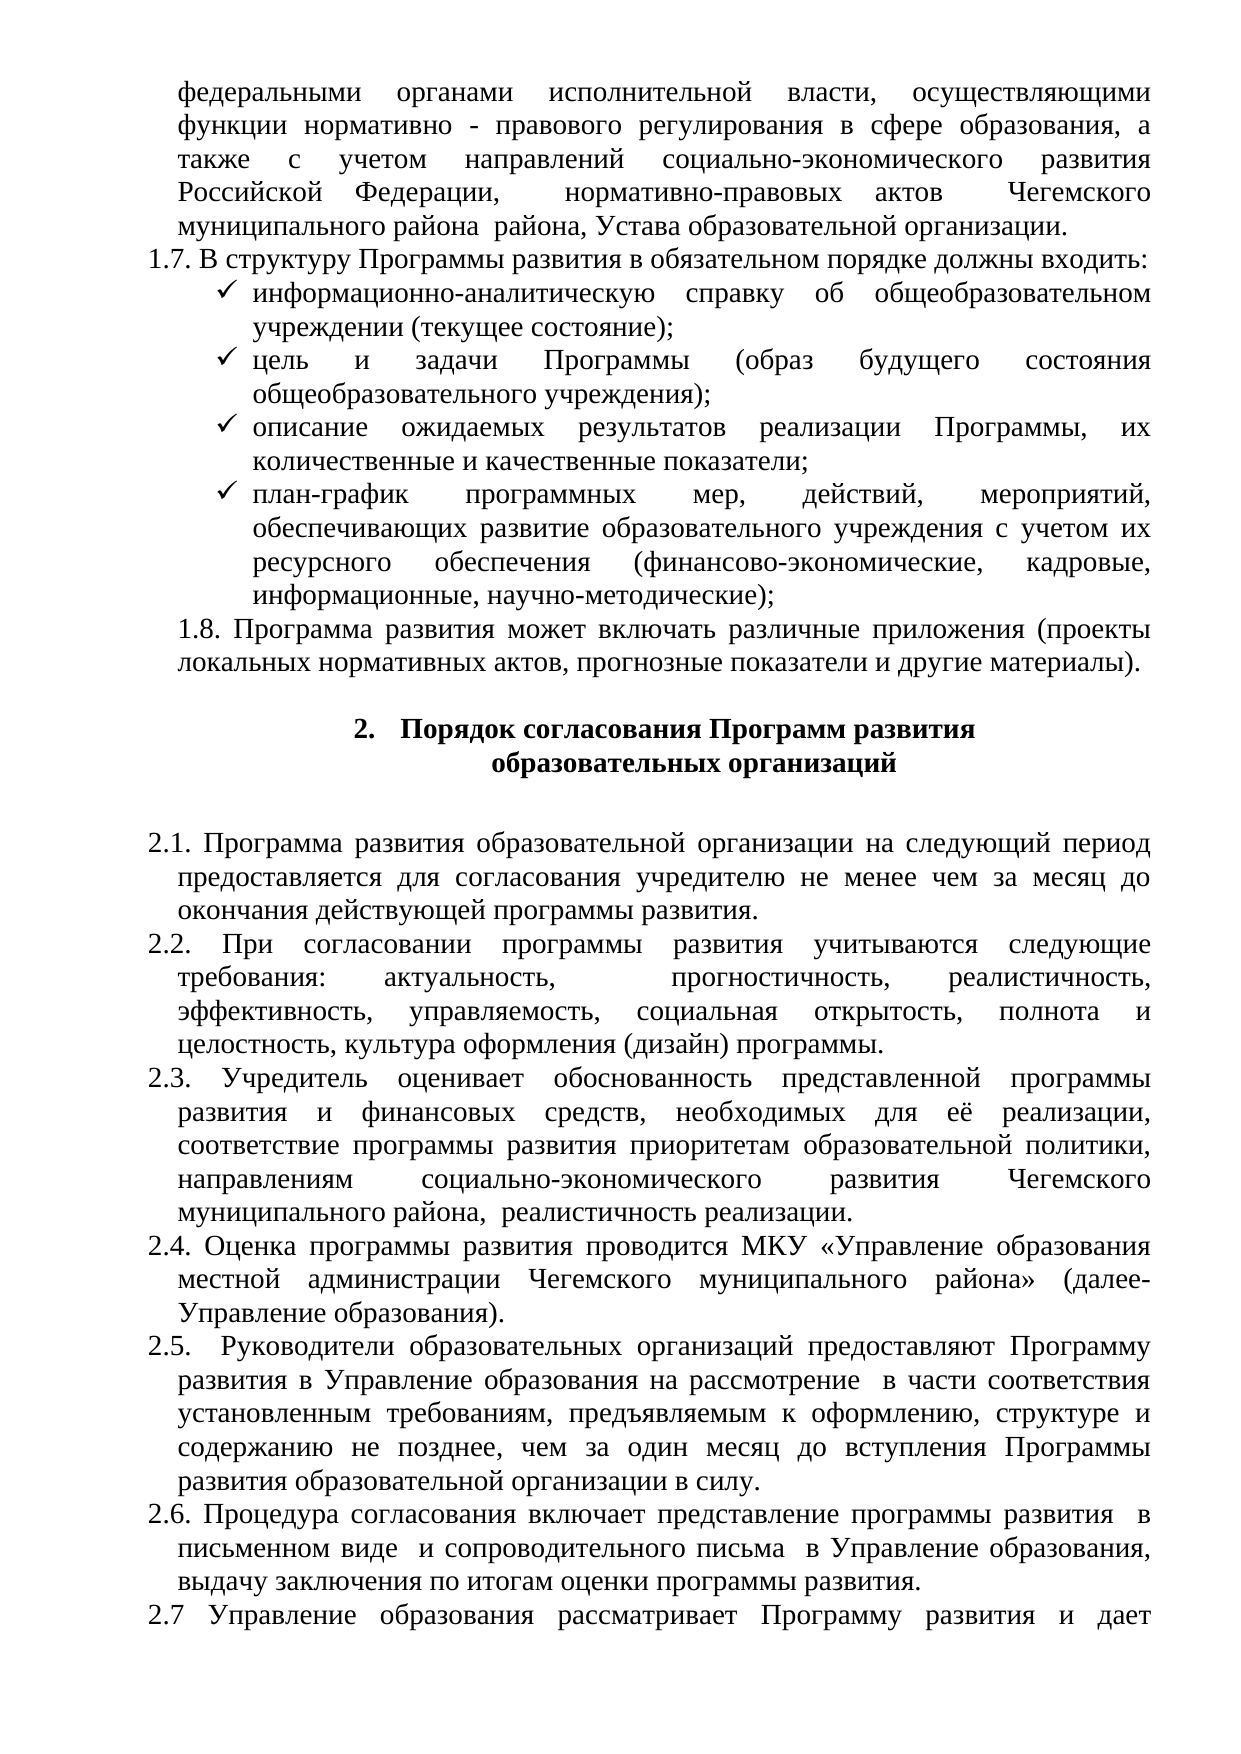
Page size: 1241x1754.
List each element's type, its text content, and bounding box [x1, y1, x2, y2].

list описание ожидаемых результатов реализации Программы, их количественные и качественные показатели; [215, 409, 1152, 477]
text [148, 1597, 1152, 1630]
text 1.8. Программа развития может включать различные приложения (проекты локальных нормативных актов, прогнозные показатели и другие материалы). [177, 611, 1152, 678]
text образовательных организаций [177, 745, 1152, 779]
text 2.1. Программа развития образовательной организации на следующий период предоставляется для согласования учредителю не менее чем за месяц до окончания действующей программы развития. [148, 825, 1152, 926]
list цель и задачи Программы (образ будущего состояния общеобразовательного учреждения); [215, 342, 1152, 409]
text 2.5. Руководители образовательных организаций предоставляют Программу развития в Управление образования на рассмотрение в части соответствия установленным требованиям, предъявляемым к оформлению, структуре и содержанию не позднее, чем за один месяц до вступления Программы развития образовательной организации в силу. [148, 1328, 1152, 1496]
text 1.7. В структуру Программы развития в обязательном порядке должны входить: [148, 242, 1152, 275]
list информационно-аналитическую справку об общеобразовательном учреждении (текущее состояние); [215, 275, 1152, 342]
list план-график программных мер, действий, мероприятий, обеспечивающих развитие образовательного учреждения с учетом их ресурсного обеспечения (финансово-экономические, кадровые, информационные, научно-методические); [215, 477, 1152, 611]
text 2.4. Оценка программы развития проводится МКУ «Управление образования местной администрации Чегемского муниципального района» (далее- Управление образования). [148, 1228, 1152, 1328]
text 2.3. Учредитель оценивает обоснованность представленной программы развития и финансовых средств, необходимых для её реализации, соответствие программы развития приоритетам образовательной политики, направлениям социально-экономического развития Чегемского муниципального района, реалистичность реализации. [148, 1060, 1152, 1228]
text 2.6. Процедура согласования включает представление программы развития в письменном виде и сопроводительного письма в Управление образования, выдачу заключения по итогам оценки программы развития. [148, 1496, 1152, 1597]
list Порядок согласования Программ развития [177, 712, 1152, 745]
text 2.2. При согласовании программы развития учитываются следующие требования: актуальность, прогностичность, реалистичность, эффективность, управляемость, социальная открытость, полнота и целостность, культура оформления (дизайн) программы. [148, 926, 1152, 1060]
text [177, 74, 1152, 242]
